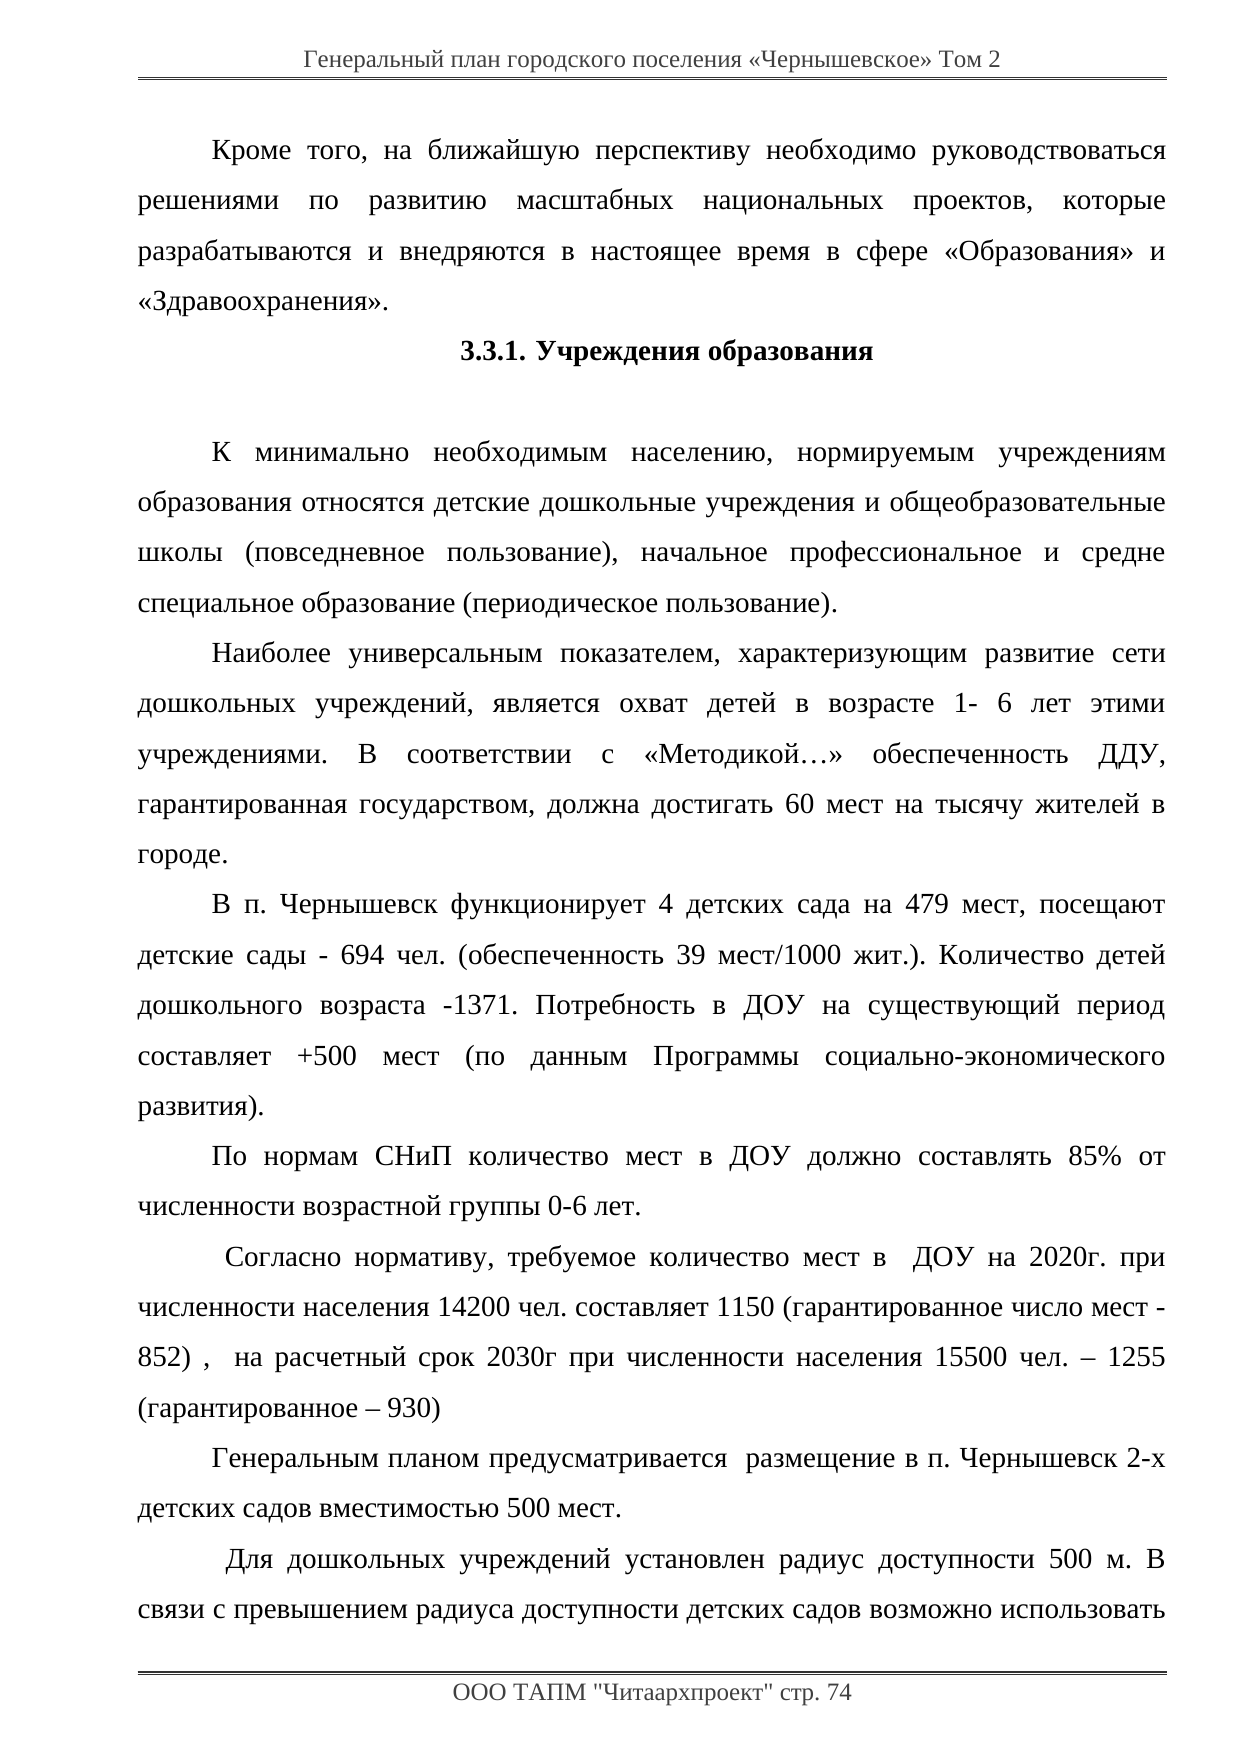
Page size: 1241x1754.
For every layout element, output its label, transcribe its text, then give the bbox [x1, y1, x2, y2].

text Кроме того, на ближайшую перспективу необходимо руководствоваться решениями по развитию масштабных национальных проектов, которые разрабатываются и внедряются в настоящее время в сфере «Образования» и «Здравоохранения». [137, 132, 1167, 316]
text По нормам СНиП количество мест в ДОУ должно составлять 85% от численности возрастной группы 0-6 лет. [137, 1138, 1167, 1222]
text Согласно нормативу, требуемое количество мест в ДОУ на 2020г. при численности населения 14200 чел. составляет 1150 (гарантированное число мест -852) , на расчетный срок 2030г при численности населения 15500 чел. – 1255 (гарантированное – 930) [137, 1239, 1167, 1423]
text Генеральным планом предусматривается размещение в п. Чернышевск 2-х детских садов вместимостью 500 мест. [137, 1440, 1167, 1524]
text В п. Чернышевск функционирует 4 детских сада на 479 мест, посещают детские сады - 694 чел. (обеспеченность 39 мест/1000 жит.). Количество детей дошкольного возраста -1371. Потребность в ДОУ на существующий период составляет +500 мест (по данным Программы социально-экономического развития). [137, 887, 1167, 1121]
text К минимально необходимым населению, нормируемым учреждениям образования относятся детские дошкольные учреждения и общеобразовательные школы (повседневное пользование), начальное профессиональное и средне специальное образование (периодическое пользование). [137, 434, 1167, 618]
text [137, 1541, 1167, 1624]
text Наиболее универсальным показателем, характеризующим развитие сети дошкольных учреждений, является охват детей в возрасте 1- 6 лет этими учреждениями. В соответствии с «Методикой…» обеспеченность ДДУ, гарантированная государством, должна достигать 60 мест на тысячу жителей в городе. [137, 635, 1167, 870]
subtitle Учреждения образования [167, 333, 1167, 367]
